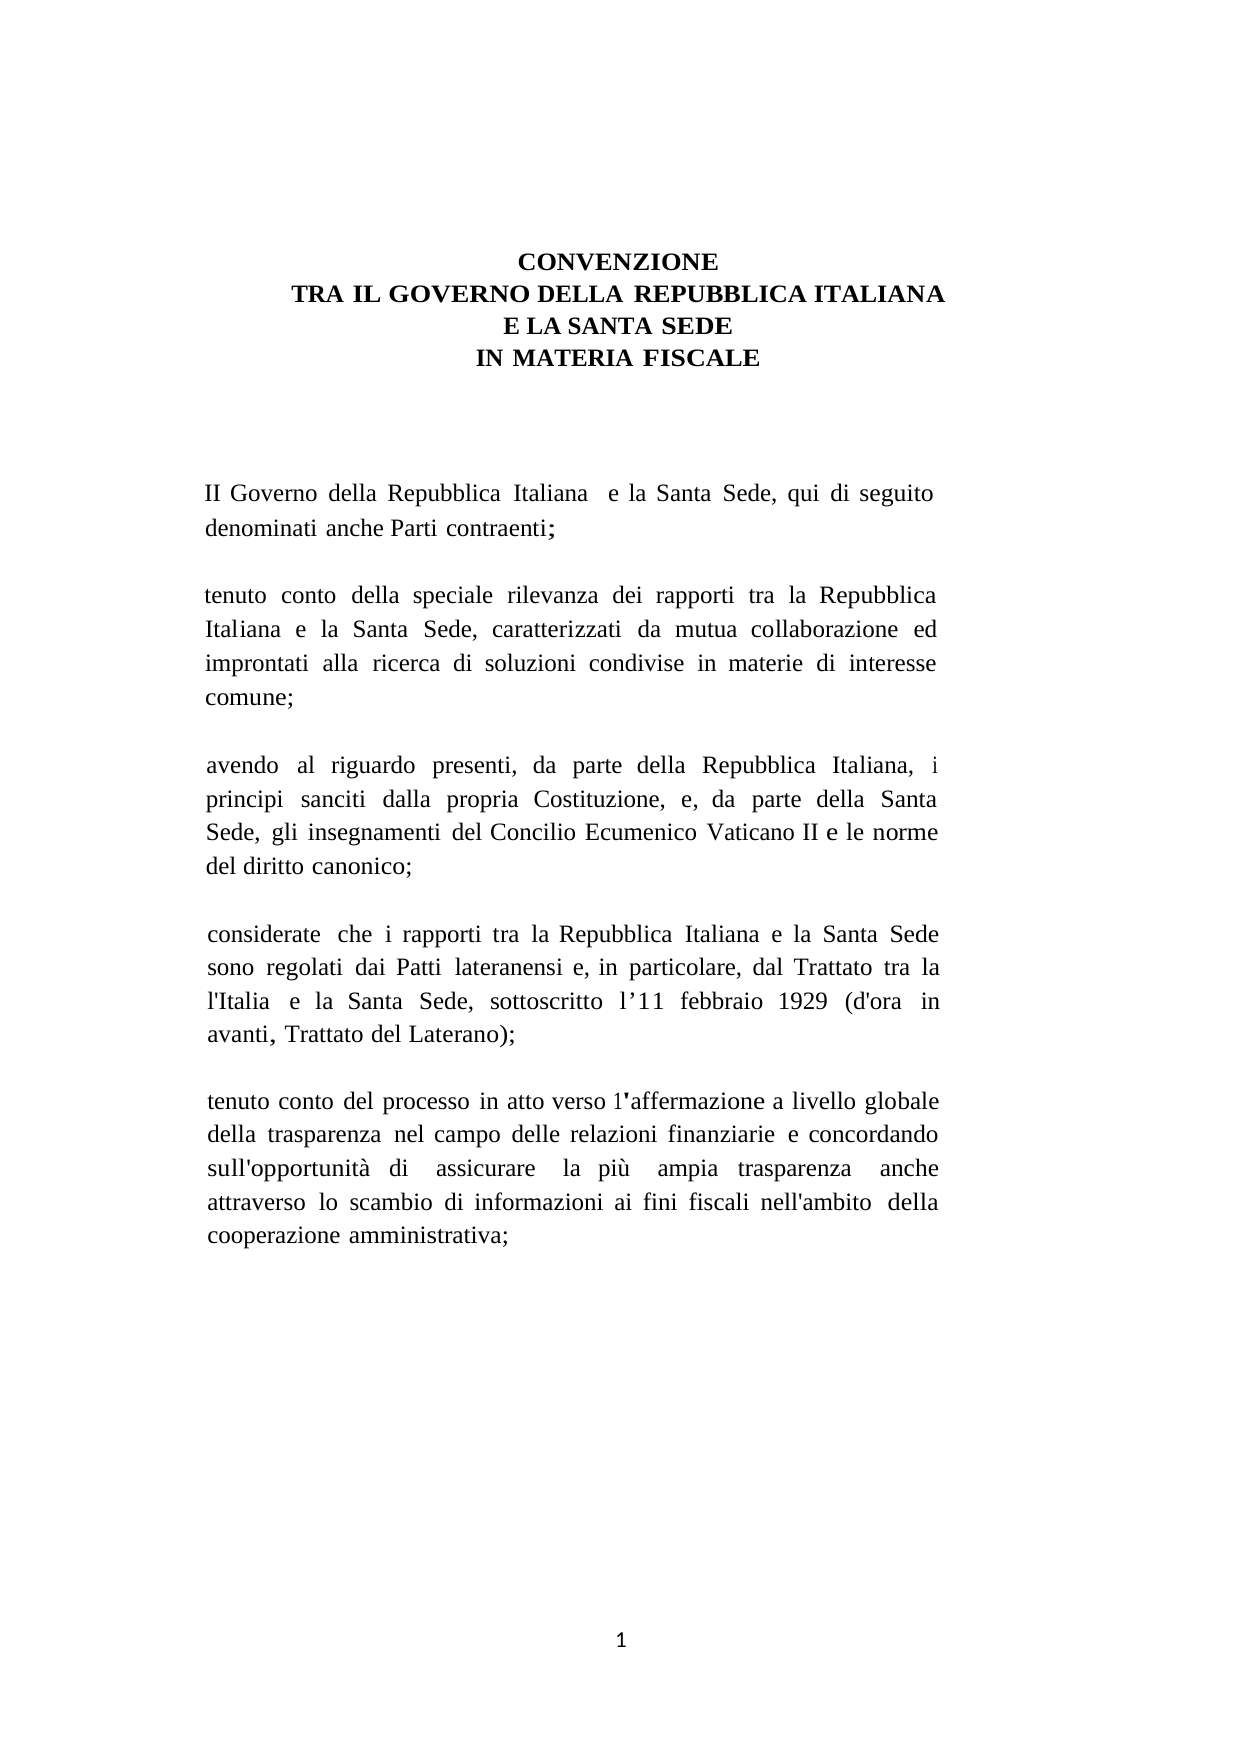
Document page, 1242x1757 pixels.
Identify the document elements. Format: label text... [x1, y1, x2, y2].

text considerate che i rapporti tra la Repubblica Italiana e la Santa Sede sono regolati dai Patti lateranensi e, in particolare, dal Trattato tra la l'Italia e la Santa Sede, sottoscritto l’11 febbraio 1929 (d'ora in avanti, Trattato del Laterano); [207, 919, 940, 1048]
text TRA IL GOVERNO DELLA REPUBBLICA ITALIANA [175, 279, 1061, 308]
text E LA SANTA SEDE [175, 311, 1061, 340]
text CONVENZIONE [175, 247, 1061, 276]
text IN MATERIA FISCALE [175, 343, 1061, 372]
text tenuto conto della speciale rilevanza dei rapporti tra la Repubblica Italiana e la Santa Sede, caratterizzati da mutua collaborazione ed improntati alla ricerca di soluzioni condivise in materie di interesse comune; [204, 581, 937, 711]
text avendo al riguardo presenti, da parte della Repubblica Italiana, i principi sanciti dalla propria Costituzione, e, da parte della Santa Sede, gli insegnamenti del Concilio Ecumenico Vaticano II e le norme del diritto canonico; [206, 750, 938, 879]
text II Governo della Repubblica Italiana e la Santa Sede, qui di seguito denominati anche Parti contraenti; [204, 478, 934, 542]
text tenuto conto del processo in atto verso 1'affermazione a livello globale della trasparenza nel campo delle relazioni finanziarie e concordando sull'opportunità di assicurare la più ampia trasparenza anche attraverso lo scambio di informazioni ai fini fiscali nell'ambito della cooperazione amministrativa; [207, 1086, 939, 1249]
